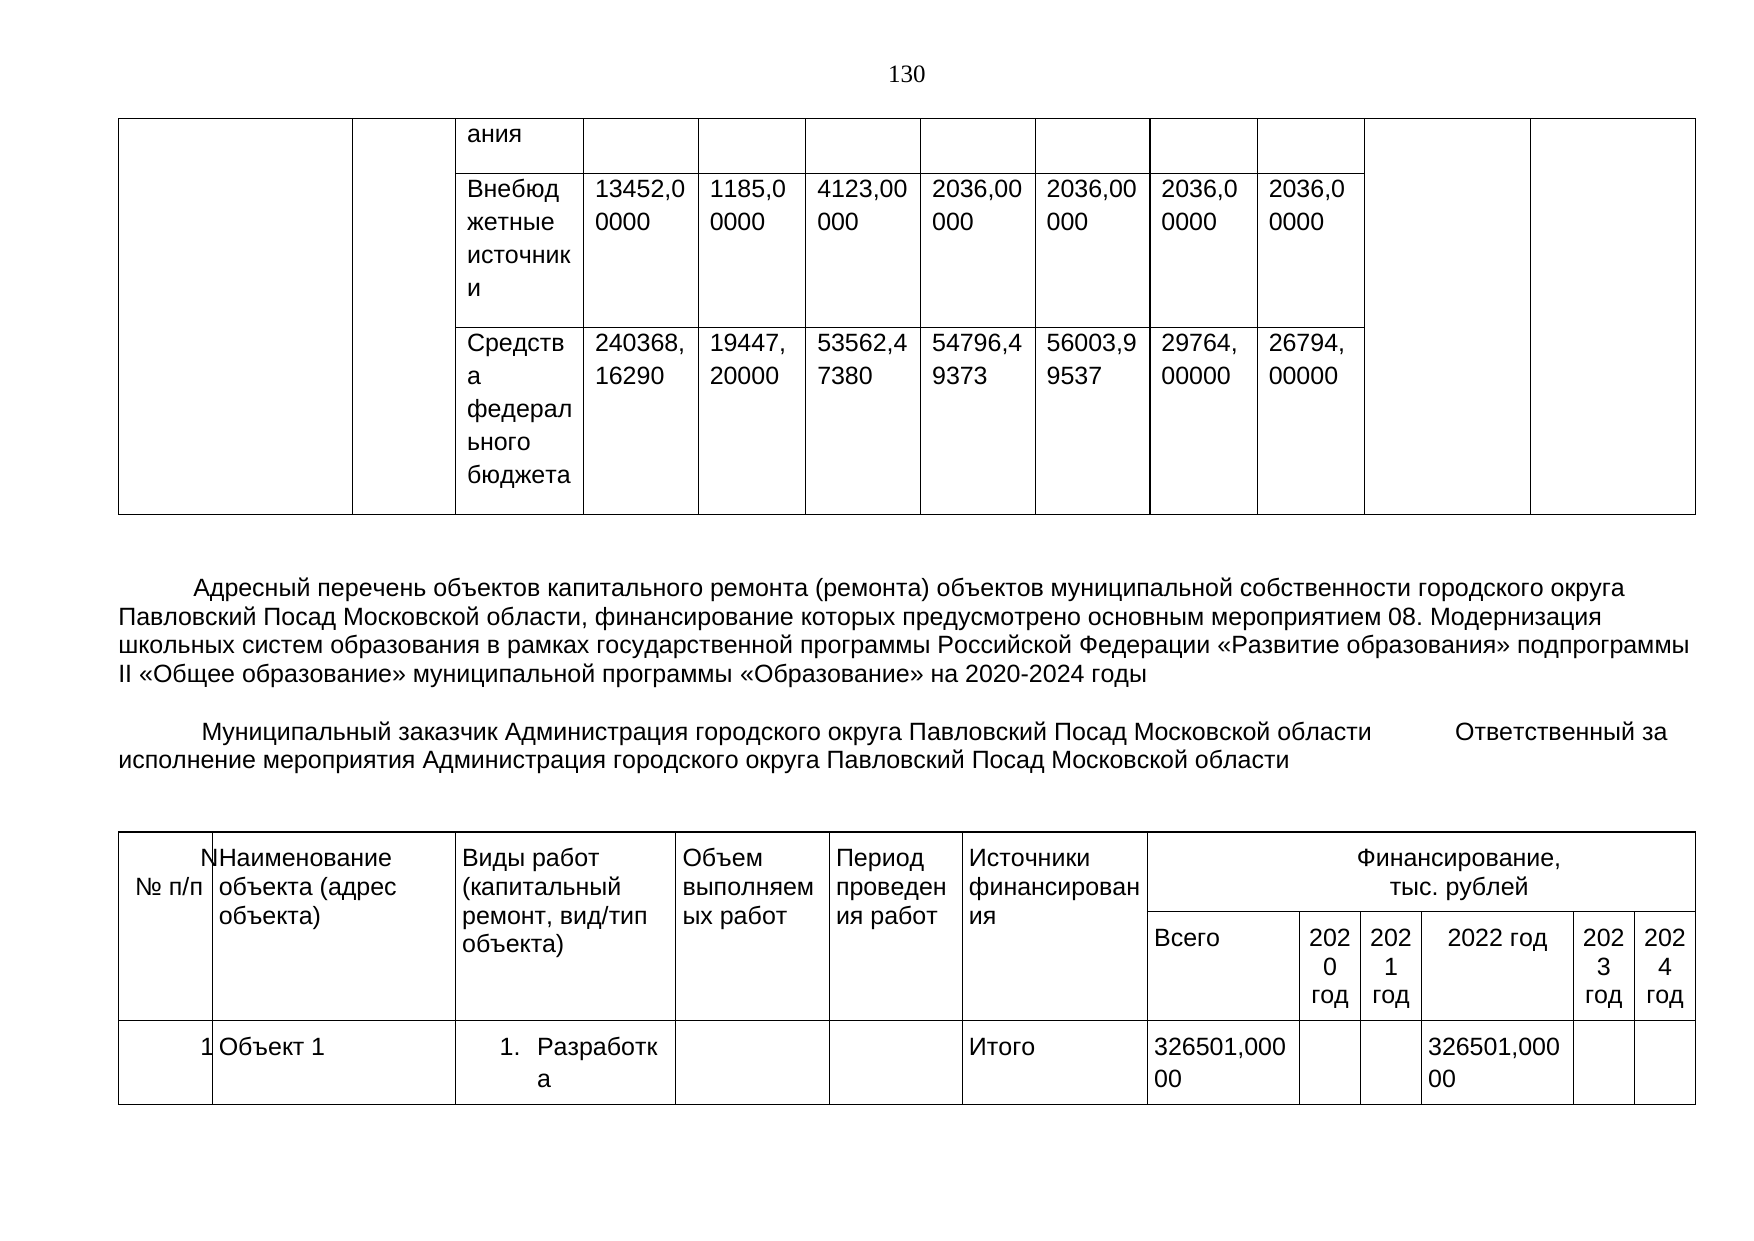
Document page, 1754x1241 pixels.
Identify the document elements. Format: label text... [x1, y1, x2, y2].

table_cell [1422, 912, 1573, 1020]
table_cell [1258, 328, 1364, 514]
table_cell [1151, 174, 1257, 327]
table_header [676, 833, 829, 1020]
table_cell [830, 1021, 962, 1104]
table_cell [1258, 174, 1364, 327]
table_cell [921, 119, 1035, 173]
text Муниципальный заказчик Администрация городского округа Павловский Посад Московской области Ответственный за исполнение мероприятия Администрация городского округа Павловский Посад Московской области [118, 716, 1695, 774]
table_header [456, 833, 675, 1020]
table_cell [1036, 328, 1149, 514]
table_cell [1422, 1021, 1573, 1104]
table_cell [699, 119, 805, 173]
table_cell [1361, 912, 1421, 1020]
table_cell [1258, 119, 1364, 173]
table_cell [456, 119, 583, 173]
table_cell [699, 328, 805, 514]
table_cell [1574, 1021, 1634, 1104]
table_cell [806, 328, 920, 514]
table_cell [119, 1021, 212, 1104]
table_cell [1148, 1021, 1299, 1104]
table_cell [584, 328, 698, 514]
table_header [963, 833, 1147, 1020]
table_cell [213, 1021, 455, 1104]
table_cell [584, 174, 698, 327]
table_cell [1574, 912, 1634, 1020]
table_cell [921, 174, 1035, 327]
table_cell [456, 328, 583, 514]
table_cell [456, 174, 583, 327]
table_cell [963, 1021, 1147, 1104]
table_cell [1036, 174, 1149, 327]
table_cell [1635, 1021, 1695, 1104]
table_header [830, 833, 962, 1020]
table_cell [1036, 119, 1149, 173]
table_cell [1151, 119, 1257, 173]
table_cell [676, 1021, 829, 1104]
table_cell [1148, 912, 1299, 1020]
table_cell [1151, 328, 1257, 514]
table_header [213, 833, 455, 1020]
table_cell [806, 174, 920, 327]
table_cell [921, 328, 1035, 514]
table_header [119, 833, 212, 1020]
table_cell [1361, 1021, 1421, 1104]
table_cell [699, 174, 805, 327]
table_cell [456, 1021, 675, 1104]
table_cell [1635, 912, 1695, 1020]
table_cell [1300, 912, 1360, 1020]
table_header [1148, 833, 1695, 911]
text Адресный перечень объектов капитального ремонта (ремонта) объектов муниципальной собственности городского округа Павловский Посад Московской области, финансирование которых предусмотрено основным мероприятием 08. Модернизация школьных систем образования в рамках государственной программы Российской Федерации «Развитие образования» подпрограммы II «Общее образование» муниципальной программы «Образование» на 2020-2024 годы [118, 573, 1695, 688]
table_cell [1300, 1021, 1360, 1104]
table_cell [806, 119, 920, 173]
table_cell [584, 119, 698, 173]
